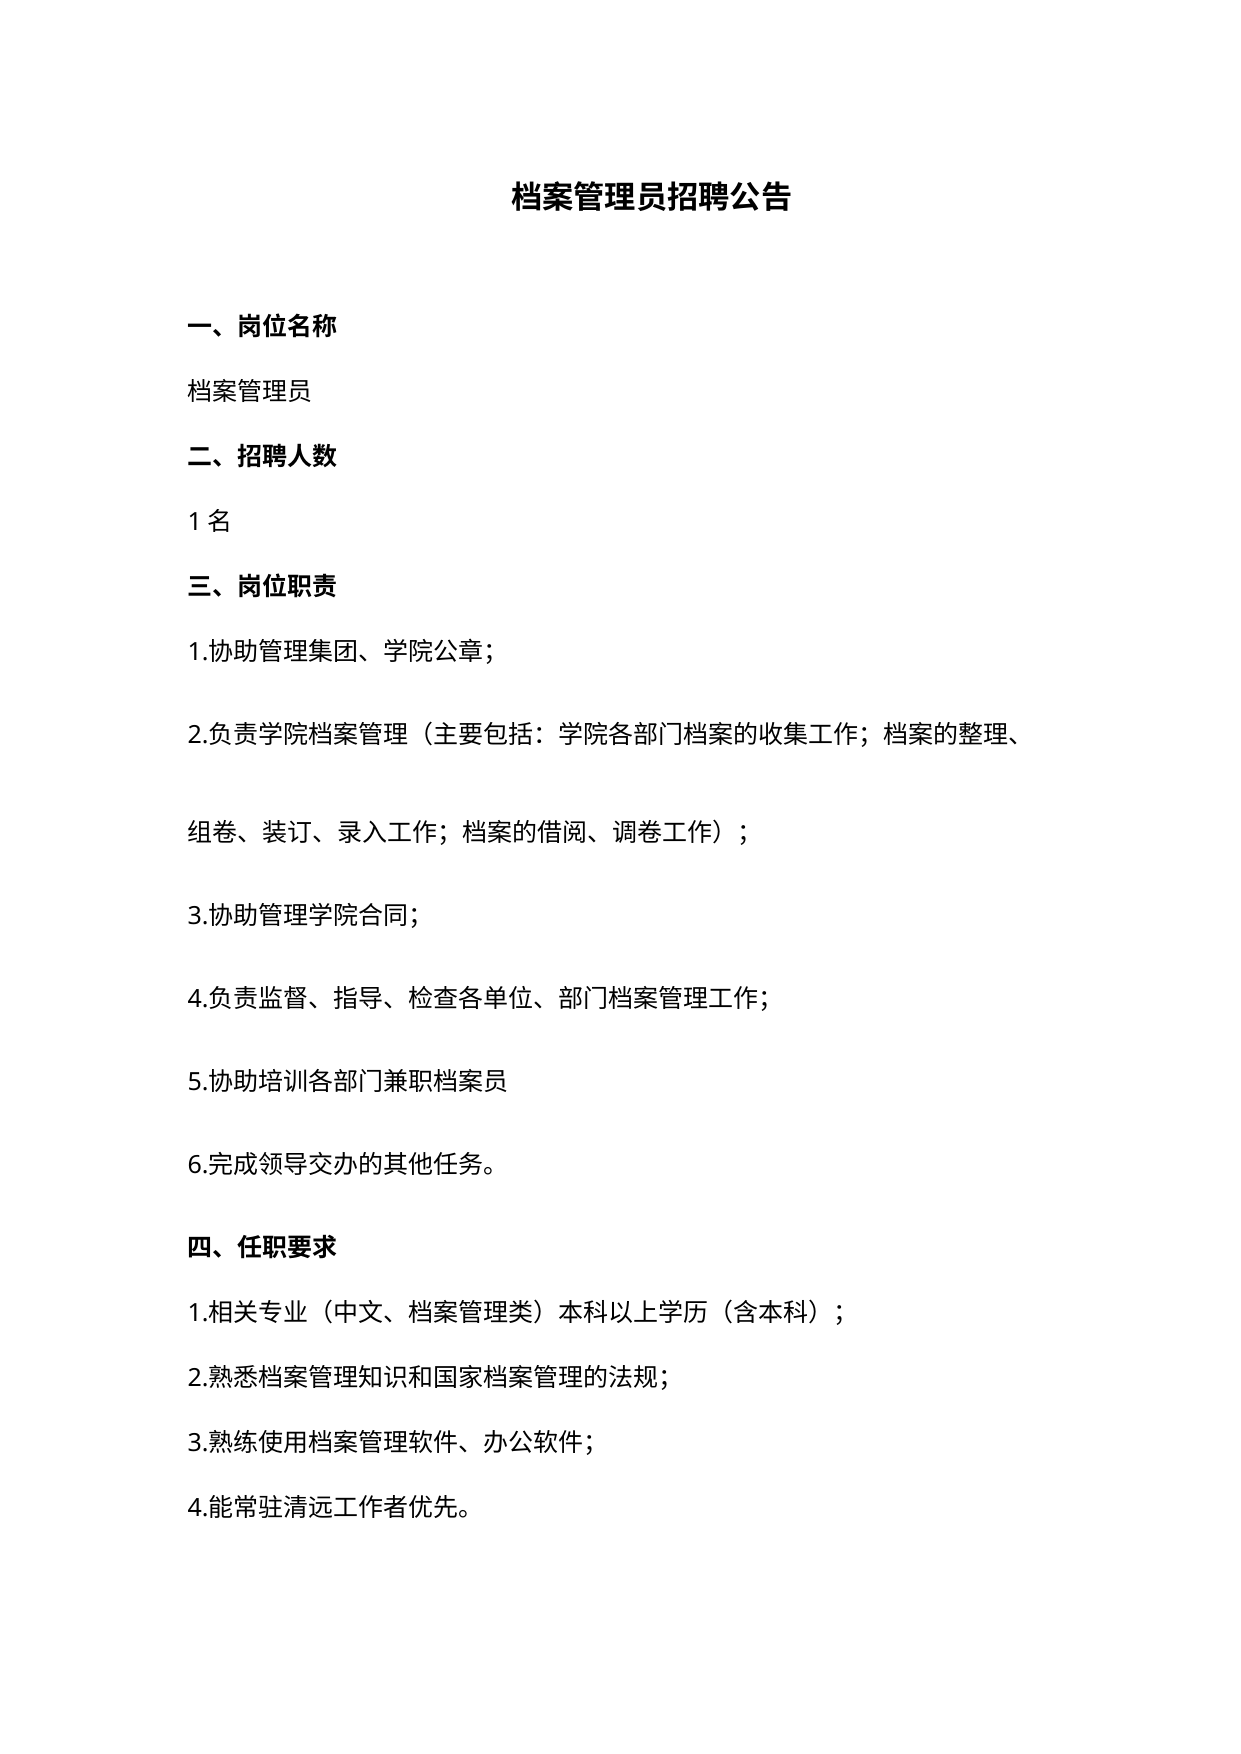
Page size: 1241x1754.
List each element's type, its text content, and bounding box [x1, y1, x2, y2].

text 一、岗位名称 [187, 227, 1053, 357]
list 3.熟练使用档案管理软件、办公软件； [187, 1408, 1053, 1473]
text 三、岗位职责 [187, 552, 1053, 617]
list 2.熟悉档案管理知识和国家档案管理的法规； [187, 1343, 1053, 1408]
text 2.负责学院档案管理（主要包括：学院各部门档案的收集工作；档案的整理、组卷、装订、录入工作；档案的借阅、调卷工作）； [187, 700, 1053, 863]
list 4.能常驻清远工作者优先。 [187, 1473, 1053, 1538]
text 1.协助管理集团、学院公章； [187, 617, 1053, 682]
text 档案管理员招聘公告 [187, 162, 1053, 227]
text 四、任职要求 [187, 1213, 1053, 1278]
list 1.相关专业（中文、档案管理类）本科以上学历（含本科）； [187, 1278, 1053, 1343]
text 1名 [187, 487, 1053, 552]
text 6.完成领导交办的其他任务。 [187, 1130, 1053, 1195]
text 4.负责监督、指导、检查各单位、部门档案管理工作； [187, 964, 1053, 1029]
text 3.协助管理学院合同； [187, 881, 1053, 946]
text 档案管理员 二、招聘人数 [187, 357, 1053, 487]
text 5.协助培训各部门兼职档案员 [187, 1047, 1053, 1112]
